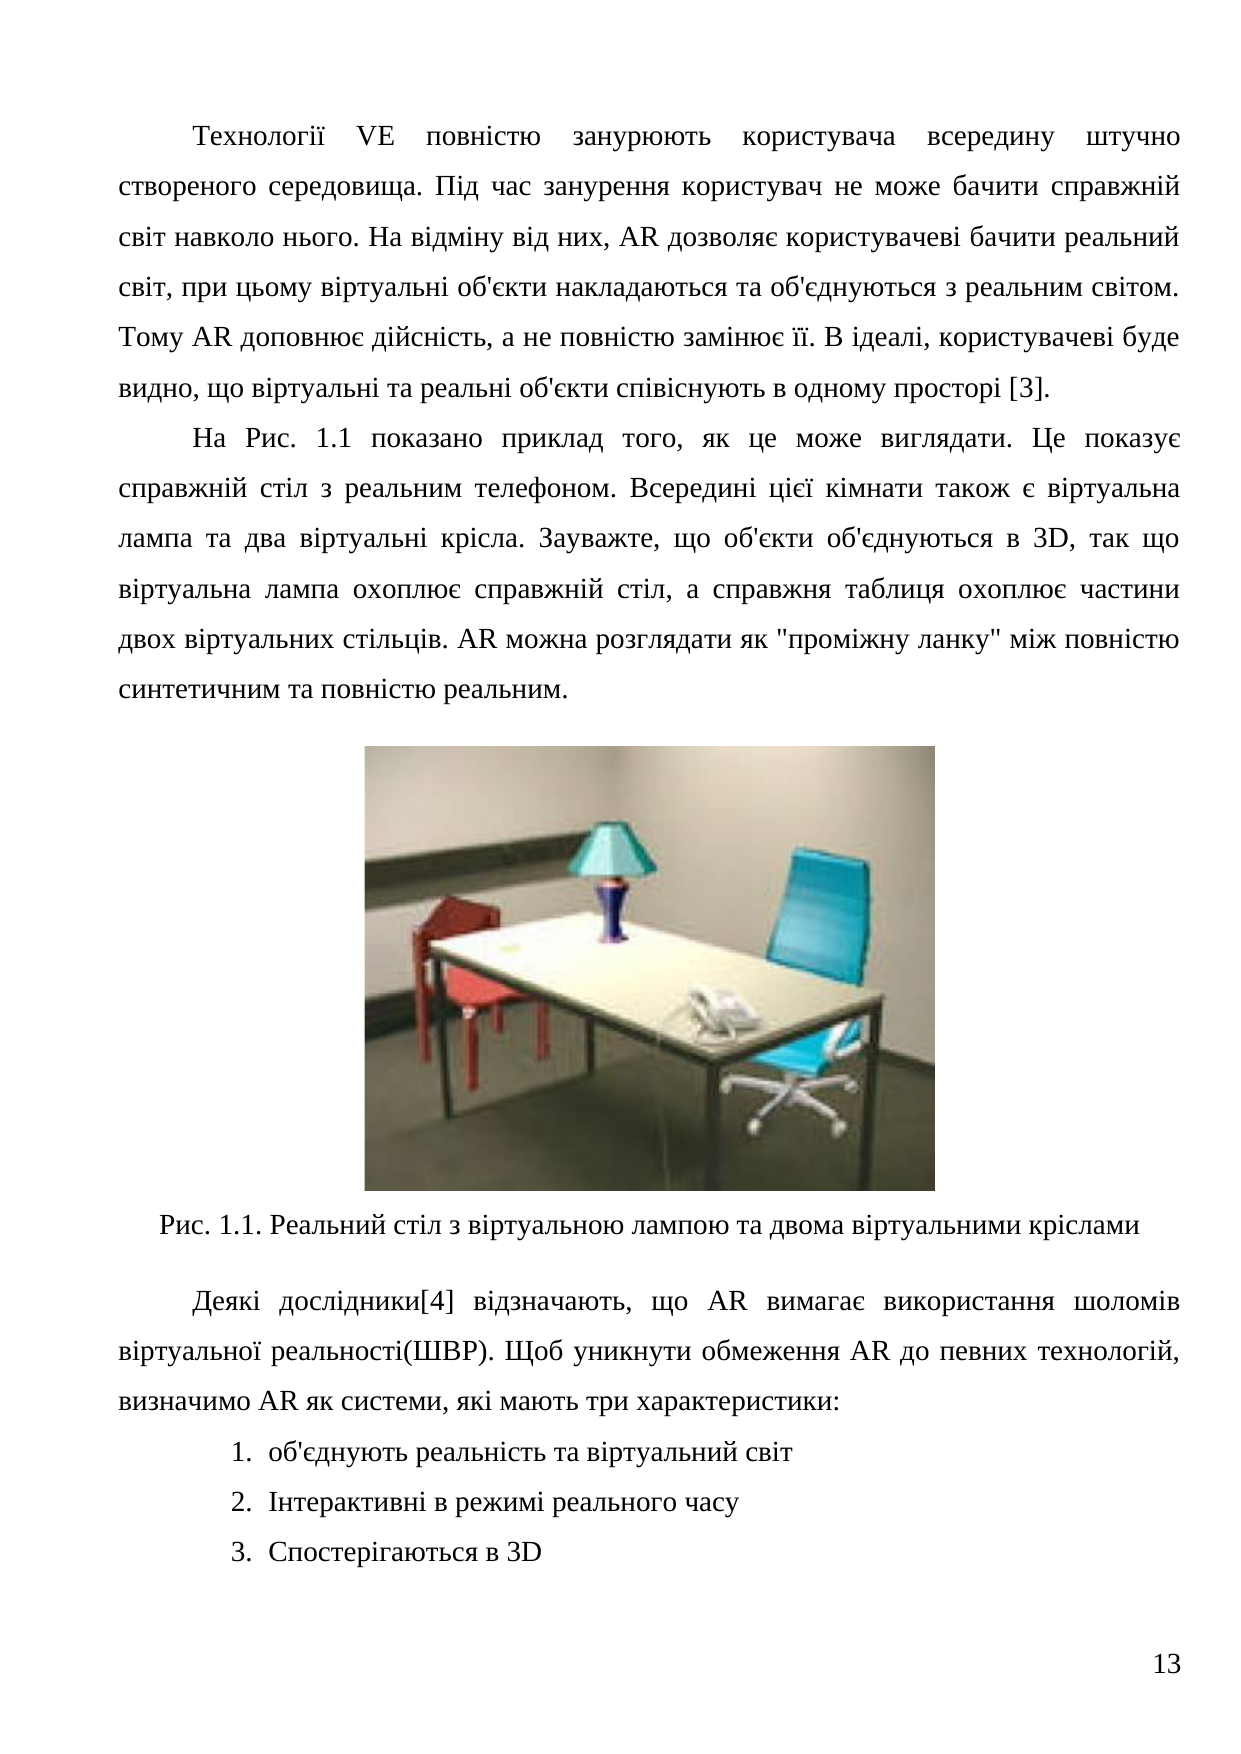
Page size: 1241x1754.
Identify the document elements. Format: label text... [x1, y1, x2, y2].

picture [364, 746, 935, 1191]
list об'єднують реальність та віртуальний світ [231, 1434, 1181, 1467]
text Деякі дослідники[4] відзначають, що AR вимагає використання шоломів віртуальної реальності(ШВР). Щоб уникнути обмеження AR до певних технологій, визначимо AR як системи, які мають три характеристики: [118, 1283, 1181, 1417]
list Спостерігаються в 3D [231, 1534, 1181, 1568]
text На Рис. 1.1 показано приклад того, як це може виглядати. Це показує справжній стіл з реальним телефоном. Всередині цієї кімнати також є віртуальна лампа та два віртуальні крісла. Зауважте, що об'єкти об'єднуються в 3D, так що віртуальна лампа охоплює справжній стіл, а справжня таблиця охоплює частини двох віртуальних стільців. AR можна розглядати як "проміжну ланку" між повністю синтетичним та повністю реальним. [118, 420, 1181, 705]
text Рис. 1.1. Реальний стіл з віртуальною лампою та двома віртуальними кріслами [118, 1207, 1181, 1241]
list Інтерактивні в режимі реального часу [231, 1484, 1181, 1517]
text Технології VE повністю занурюють користувача всередину штучно створеного середовища. Під час занурення користувач не може бачити справжній світ навколо нього. На відміну від них, AR дозволяє користувачеві бачити реальний світ, при цьому віртуальні об'єкти накладаються та об'єднуються з реальним світом. Тому AR доповнює дійсність, а не повністю замінює її. В ідеалі, користувачеві буде видно, що віртуальні та реальні об'єкти співіснують в одному просторі [3]. [118, 118, 1181, 403]
